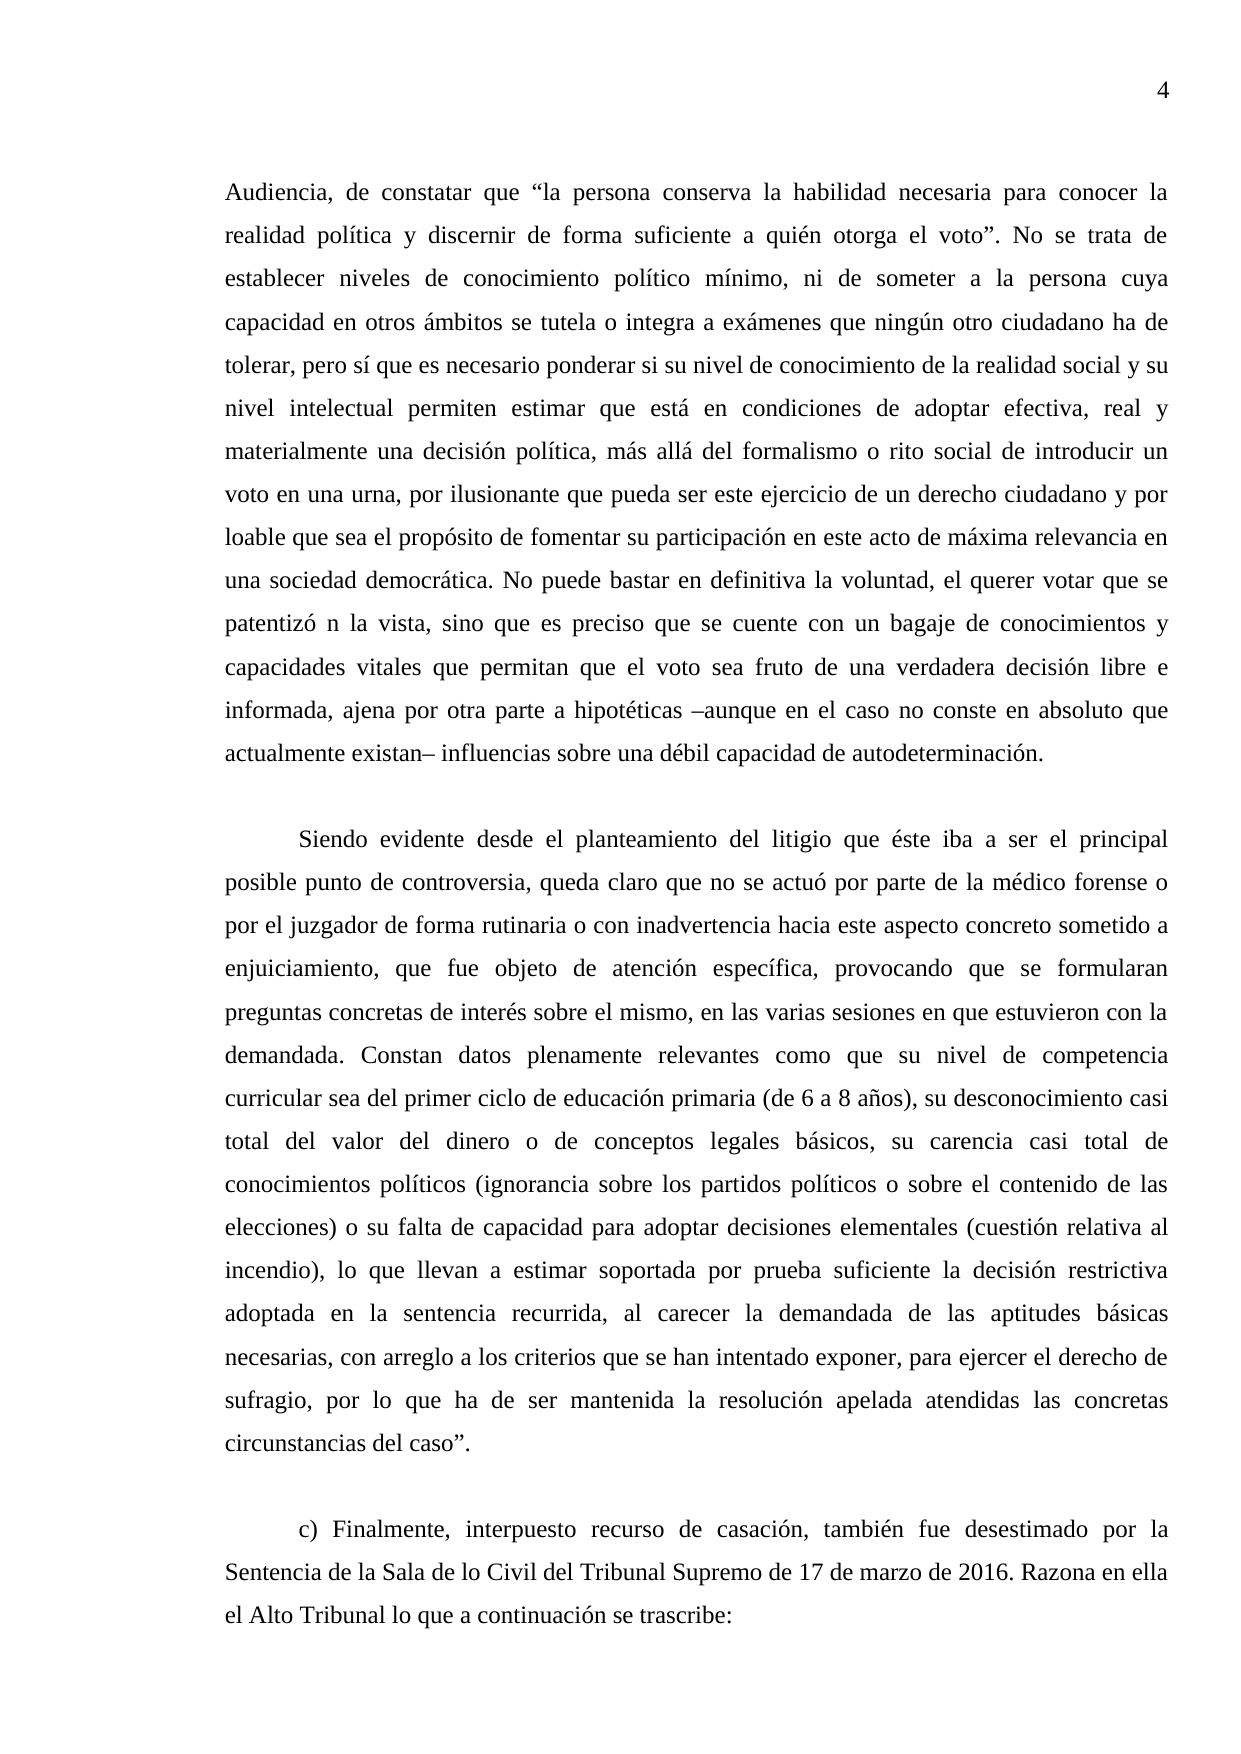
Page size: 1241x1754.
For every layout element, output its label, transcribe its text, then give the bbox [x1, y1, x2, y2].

text c) Finalmente, interpuesto recurso de casación, también fue desestimado por la Sentencia de la Sala de lo Civil del Tribunal Supremo de 17 de marzo de 2016. Razona en ella el Alto Tribunal lo que a continuación se trascribe: [224, 1514, 1169, 1629]
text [224, 177, 1169, 767]
text Siendo evidente desde el planteamiento del litigio que éste iba a ser el principal posible punto de controversia, queda claro que no se actuó por parte de la médico forense o por el juzgador de forma rutinaria o con inadvertencia hacia este aspecto concreto sometido a enjuiciamiento, que fue objeto de atención específica, provocando que se formularan preguntas concretas de interés sobre el mismo, en las varias sesiones en que estuvieron con la demandada. Constan datos plenamente relevantes como que su nivel de competencia curricular sea del primer ciclo de educación primaria (de 6 a 8 años), su desconocimiento casi total del valor del dinero o de conceptos legales básicos, su carencia casi total de conocimientos políticos (ignorancia sobre los partidos políticos o sobre el contenido de las elecciones) o su falta de capacidad para adoptar decisiones elementales (cuestión relativa al incendio), lo que llevan a estimar soportada por prueba suficiente la decisión restrictiva adoptada en la sentencia recurrida, al carecer la demandada de las aptitudes básicas necesarias, con arreglo a los criterios que se han intentado exponer, para ejercer el derecho de sufragio, por lo que ha de ser mantenida la resolución apelada atendidas las concretas circunstancias del caso”. [224, 824, 1169, 1457]
